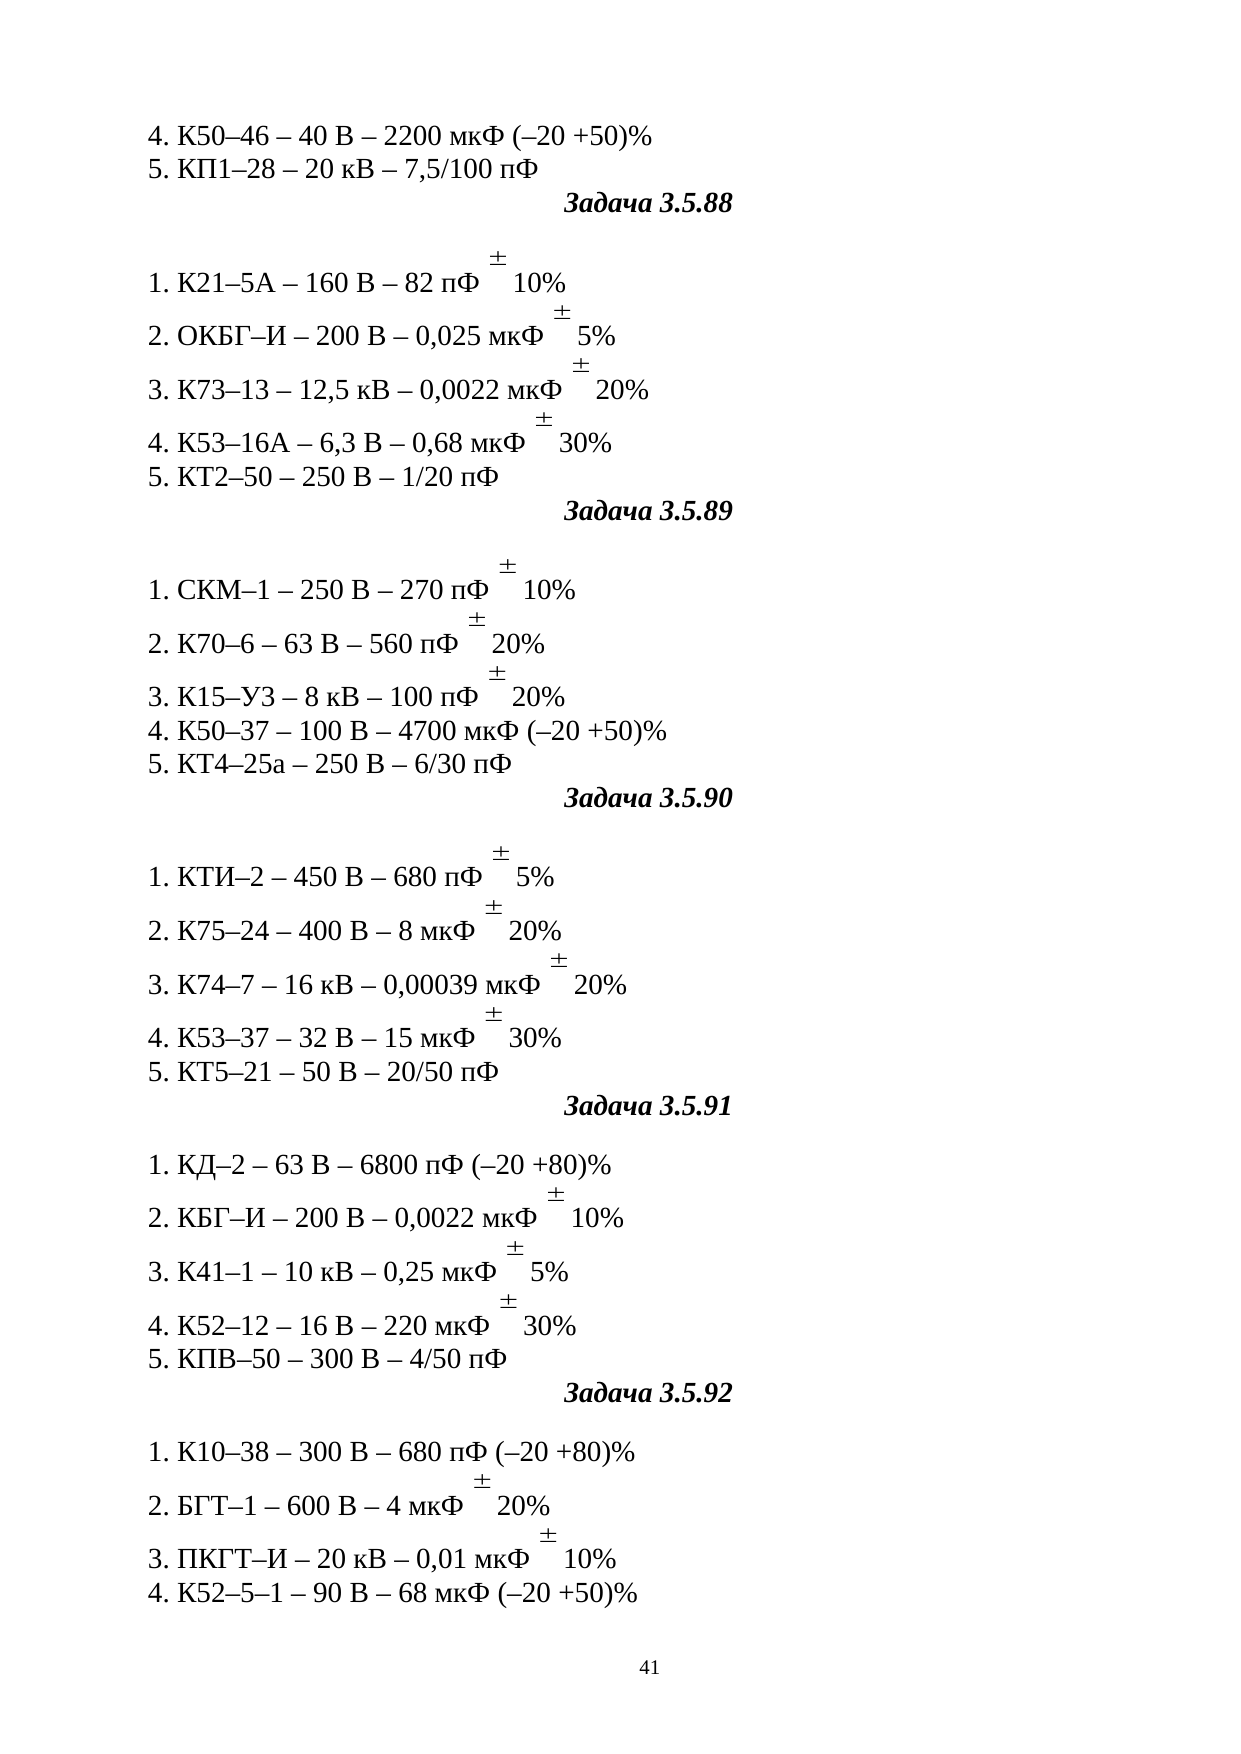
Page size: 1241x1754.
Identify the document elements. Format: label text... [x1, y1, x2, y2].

text Задача 3.5.89 [148, 493, 1152, 526]
text Задача 3.5.90 [148, 780, 1152, 814]
text Задача 3.5.91 [148, 1088, 1152, 1121]
text 4. К52–5–1 – 90 В – 68 мкФ (–20 +50)% [148, 1575, 1152, 1609]
text 5. КТ2–50 – 250 В – 1/20 пФ [148, 459, 1152, 493]
text 3. К41–1 – 10 кВ – 0,25 мкФ 5% [148, 1234, 1152, 1288]
text 3. К74–7 – 16 кВ – 0,00039 мкФ 20% [148, 947, 1152, 1000]
text 2. ОКБГ–И – 200 В – 0,025 мкФ 5% [148, 298, 1152, 352]
text 5. КТ4–25а – 250 В – 6/30 пФ [148, 747, 1152, 780]
text 3. К73–13 – 12,5 кВ – 0,0022 мкФ 20% [148, 352, 1152, 406]
text 4. К50–37 – 100 В – 4700 мкФ (–20 +50)% [148, 713, 1152, 747]
text 4. К50–46 – 40 В – 2200 мкФ (–20 +50)% [148, 118, 1152, 152]
text Задача 3.5.92 [148, 1375, 1152, 1408]
text 2. КБГ–И – 200 В – 0,0022 мкФ 10% [148, 1181, 1152, 1234]
text 2. БГТ–1 – 600 В – 4 мкФ 20% [148, 1468, 1152, 1522]
text 2. К70–6 – 63 В – 560 пФ 20% [148, 606, 1152, 659]
text 1. К10–38 – 300 В – 680 пФ (–20 +80)% [148, 1434, 1152, 1468]
text 3. ПКГТ–И – 20 кВ – 0,01 мкФ 10% [148, 1522, 1152, 1575]
text 4. К52–12 – 16 В – 220 мкФ 30% [148, 1288, 1152, 1341]
text 4. К53–16А – 6,3 В – 0,68 мкФ 30% [148, 406, 1152, 459]
text 3. К15–У3 – 8 кВ – 100 пФ 20% [148, 659, 1152, 713]
text 1. СКМ–1 – 250 В – 270 пФ 10% [148, 552, 1152, 606]
text 1. КТИ–2 – 450 В – 680 пФ 5% [148, 839, 1152, 893]
text 5. КП1–28 – 20 кВ – 7,5/100 пФ [148, 152, 1152, 185]
text Задача 3.5.88 [148, 185, 1152, 219]
text 1. КД–2 – 63 В – 6800 пФ (–20 +80)% [148, 1147, 1152, 1181]
text 5. КПВ–50 – 300 В – 4/50 пФ [148, 1341, 1152, 1375]
text 5. КТ5–21 – 50 В – 20/50 пФ [148, 1054, 1152, 1088]
text 4. К53–37 – 32 В – 15 мкФ 30% [148, 1000, 1152, 1054]
text 2. К75–24 – 400 В – 8 мкФ 20% [148, 893, 1152, 947]
text 1. К21–5А – 160 В – 82 пФ 10% [148, 244, 1152, 298]
